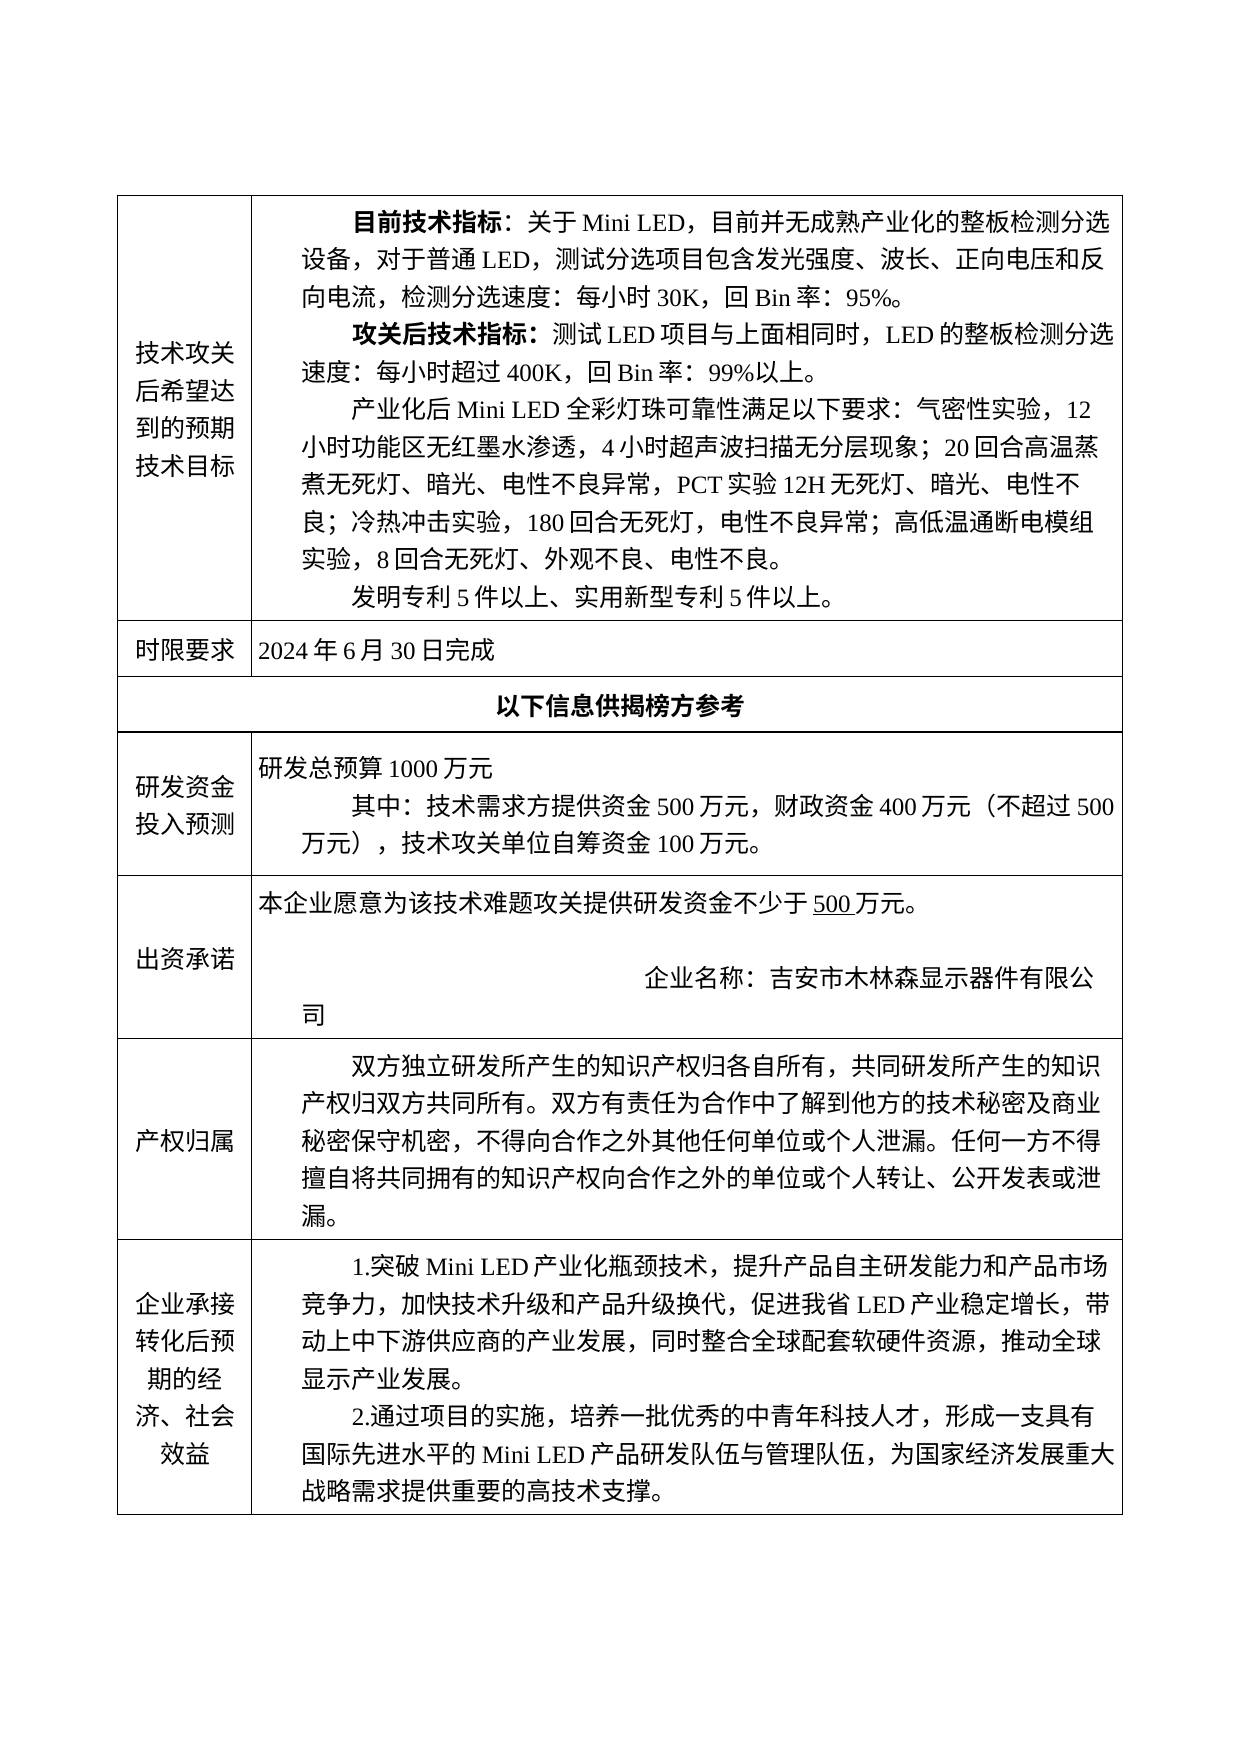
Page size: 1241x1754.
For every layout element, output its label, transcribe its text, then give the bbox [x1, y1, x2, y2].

table_cell 研发资金投入预测 [118, 733, 251, 875]
table_cell 1.突破Mini LED产业化瓶颈技术，提升产品自主研发能力和产品市场竞争力，加快技术升级和产品升级换代，促进我省LED产业稳定增长，带动上中下游供应商的产业发展，同时整合全球配套软硬件资源，推动全球显示产业发展。 2.通过项目的实施，培养一批优秀的中青年科技人才，形成一支具有国际先进水平的Mini LED产品研发队伍与管理队伍，为国家经济发展重大战略需求提供重要的高技术支撑。 [252, 1240, 1122, 1514]
table_cell 企业承接转化后预期的经济、社会效益 [118, 1240, 251, 1514]
table_cell 双方独立研发所产生的知识产权归各自所有，共同研发所产生的知识产权归双方共同所有。双方有责任为合作中了解到他方的技术秘密及商业秘密保守机密，不得向合作之外其他任何单位或个人泄漏。任何一方不得擅自将共同拥有的知识产权向合作之外的单位或个人转让、公开发表或泄漏。 [252, 1039, 1122, 1238]
table_cell 以下信息供揭榜方参考 [118, 677, 1122, 731]
table_cell 技术攻关后希望达到的预期技术目标 [118, 196, 251, 620]
table_cell 本企业愿意为该技术难题攻关提供研发资金不少于500万元。 企业名称：吉安市木林森显示器件有限公司 [252, 876, 1122, 1038]
table_cell 时限要求 [118, 621, 251, 676]
table_cell 研发总预算1000万元 其中：技术需求方提供资金500万元，财政资金400万元（不超过500万元），技术攻关单位自筹资金100万元。 [252, 733, 1122, 875]
table_cell 2024年6月30日完成 [252, 621, 1122, 676]
table_cell 出资承诺 [118, 876, 251, 1038]
table_cell 产权归属 [118, 1039, 251, 1238]
table_cell 目前技术指标：关于Mini LED，目前并无成熟产业化的整板检测分选设备，对于普通LED，测试分选项目包含发光强度、波长、正向电压和反向电流，检测分选速度：每小时30K，回Bin率：95%。 攻关后技术指标：测试LED项目与上面相同时，LED的整板检测分选速度：每小时超过400K，回Bin率：99%以上。 产业化后Mini LED 全彩灯珠可靠性满足以下要求：气密性实验，12小时功能区无红墨水渗透，4小时超声波扫描无分层现象；20回合高温蒸煮无死灯、暗光、电性不良异常，PCT实验12H无死灯、暗光、电性不良；冷热冲击实验，180回合无死灯，电性不良异常；高低温通断电模组实验，8回合无死灯、外观不良、电性不良。 发明专利5件以上、实用新型专利5件以上。 [252, 196, 1122, 620]
